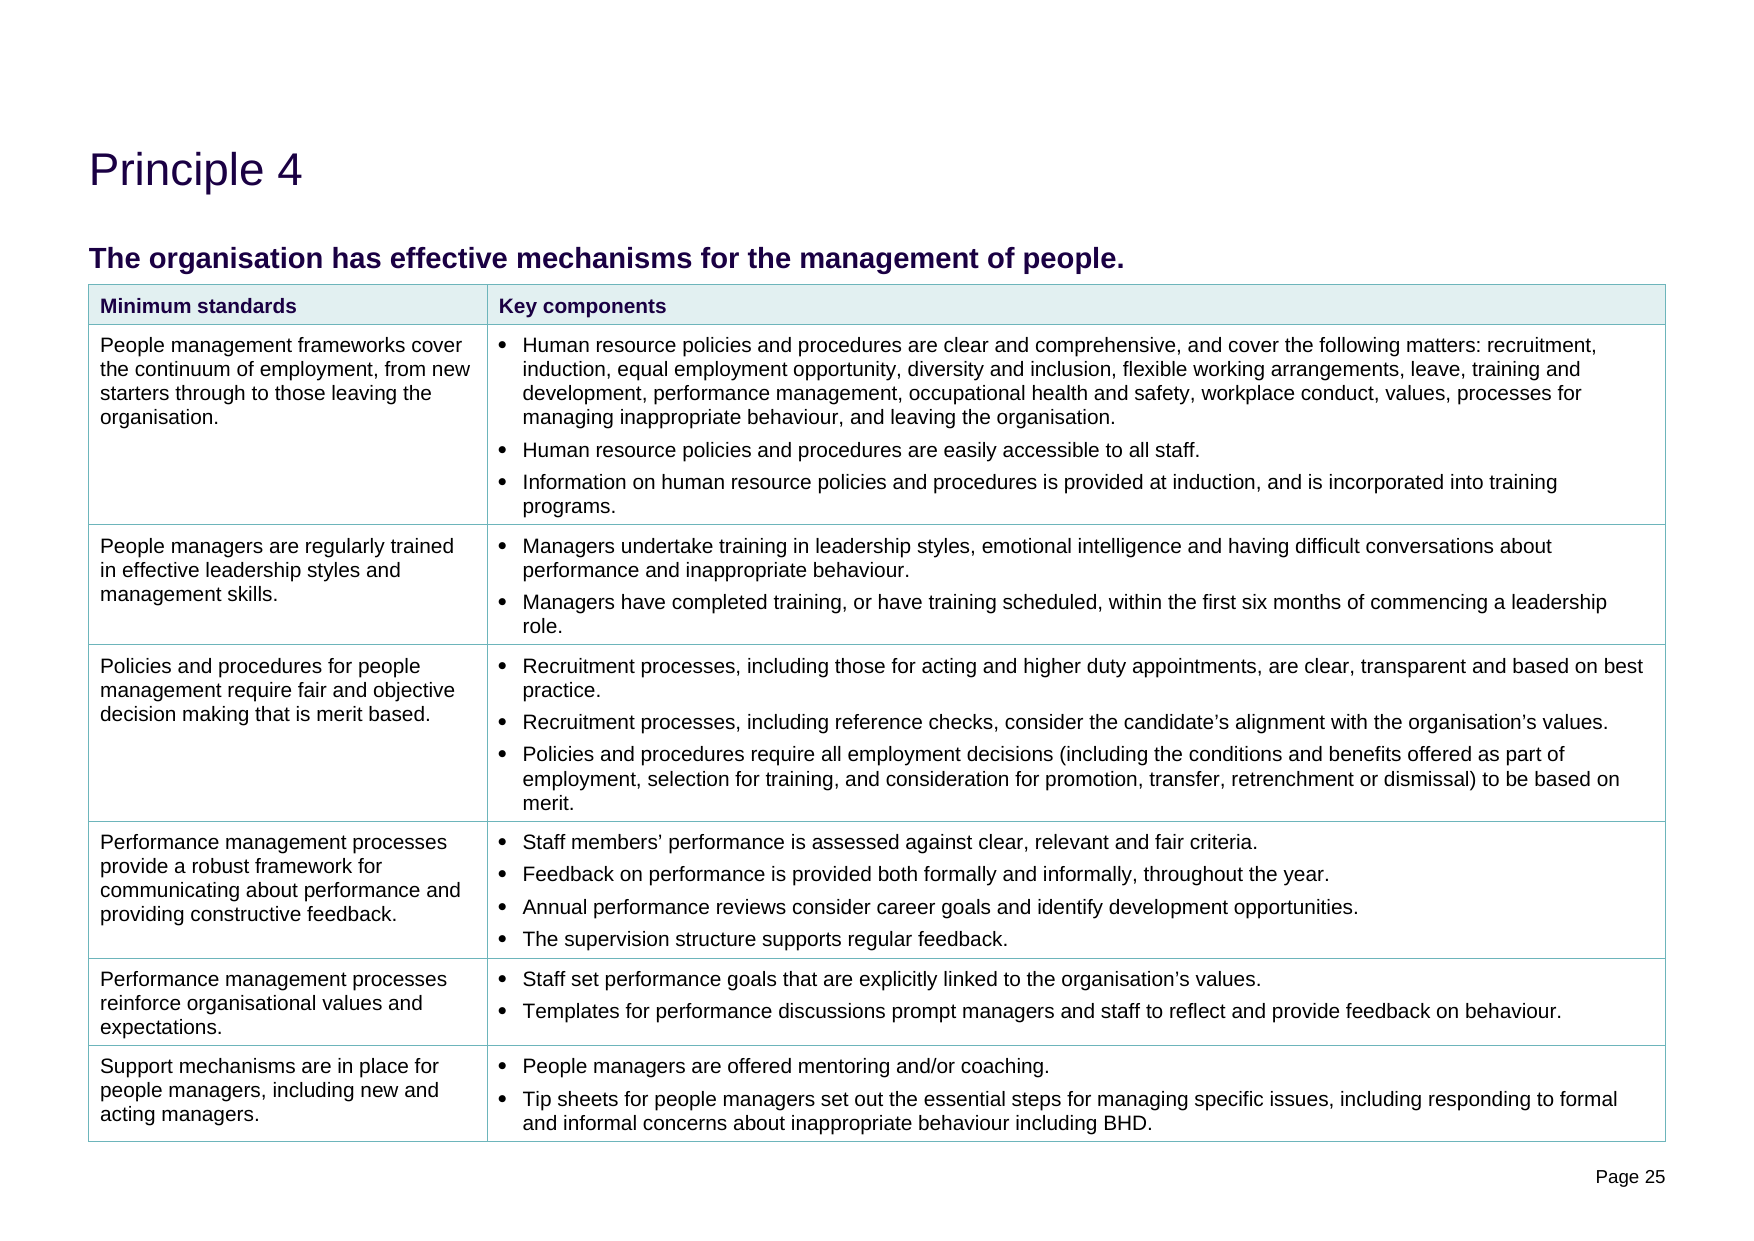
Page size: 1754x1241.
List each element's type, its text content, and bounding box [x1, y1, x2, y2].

table_cell People managers are regularly trained in effective leadership styles and management skills. [89, 525, 487, 644]
table_cell Recruitment processes, including those for acting and higher duty appointments, are clear, transparent and based on best practice. Recruitment processes, including reference checks, consider the candidate’s alignment with the organisation’s values. Policies and procedures require all employment decisions (including the conditions and benefits offered as part of employment, selection for training, and consideration for promotion, transfer, retrenchment or dismissal) to be based on merit. [488, 645, 1665, 821]
table_cell Human resource policies and procedures are clear and comprehensive, and cover the following matters: recruitment, induction, equal employment opportunity, diversity and inclusion, flexible working arrangements, leave, training and development, performance management, occupational health and safety, workplace conduct, values, processes for managing inappropriate behaviour, and leaving the organisation. Human resource policies and procedures are easily accessible to all staff. Information on human resource policies and procedures is provided at induction, and is incorporated into training programs. [488, 325, 1665, 524]
table_cell Policies and procedures for people management require fair and objective decision making that is merit based. [89, 645, 487, 821]
table_cell Performance management processes provide a robust framework for communicating about performance and providing constructive feedback. [89, 822, 487, 957]
table_cell Managers undertake training in leadership styles, emotional intelligence and having difficult conversations about performance and inappropriate behaviour. Managers have completed training, or have training scheduled, within the first six months of commencing a leadership role. [488, 525, 1665, 644]
table_cell Staff members’ performance is assessed against clear, relevant and fair criteria. Feedback on performance is provided both formally and informally, throughout the year. Annual performance reviews consider career goals and identify development opportunities. The supervision structure supports regular feedback. [488, 822, 1665, 957]
table_cell People management frameworks cover the continuum of employment, from new starters through to those leaving the organisation. [89, 325, 487, 524]
table_header Key components [488, 285, 1665, 324]
table_cell Performance management processes reinforce organisational values and expectations. [89, 959, 487, 1045]
table_header Minimum standards [89, 285, 487, 324]
subtitle The organisation has effective mechanisms for the management of people. [89, 241, 1665, 275]
subtitle Principle 4 [89, 143, 1665, 196]
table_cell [89, 1046, 487, 1141]
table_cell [488, 1046, 1665, 1141]
table_cell Staff set performance goals that are explicitly linked to the organisation’s values. Templates for performance discussions prompt managers and staff to reflect and provide feedback on behaviour. [488, 959, 1665, 1045]
